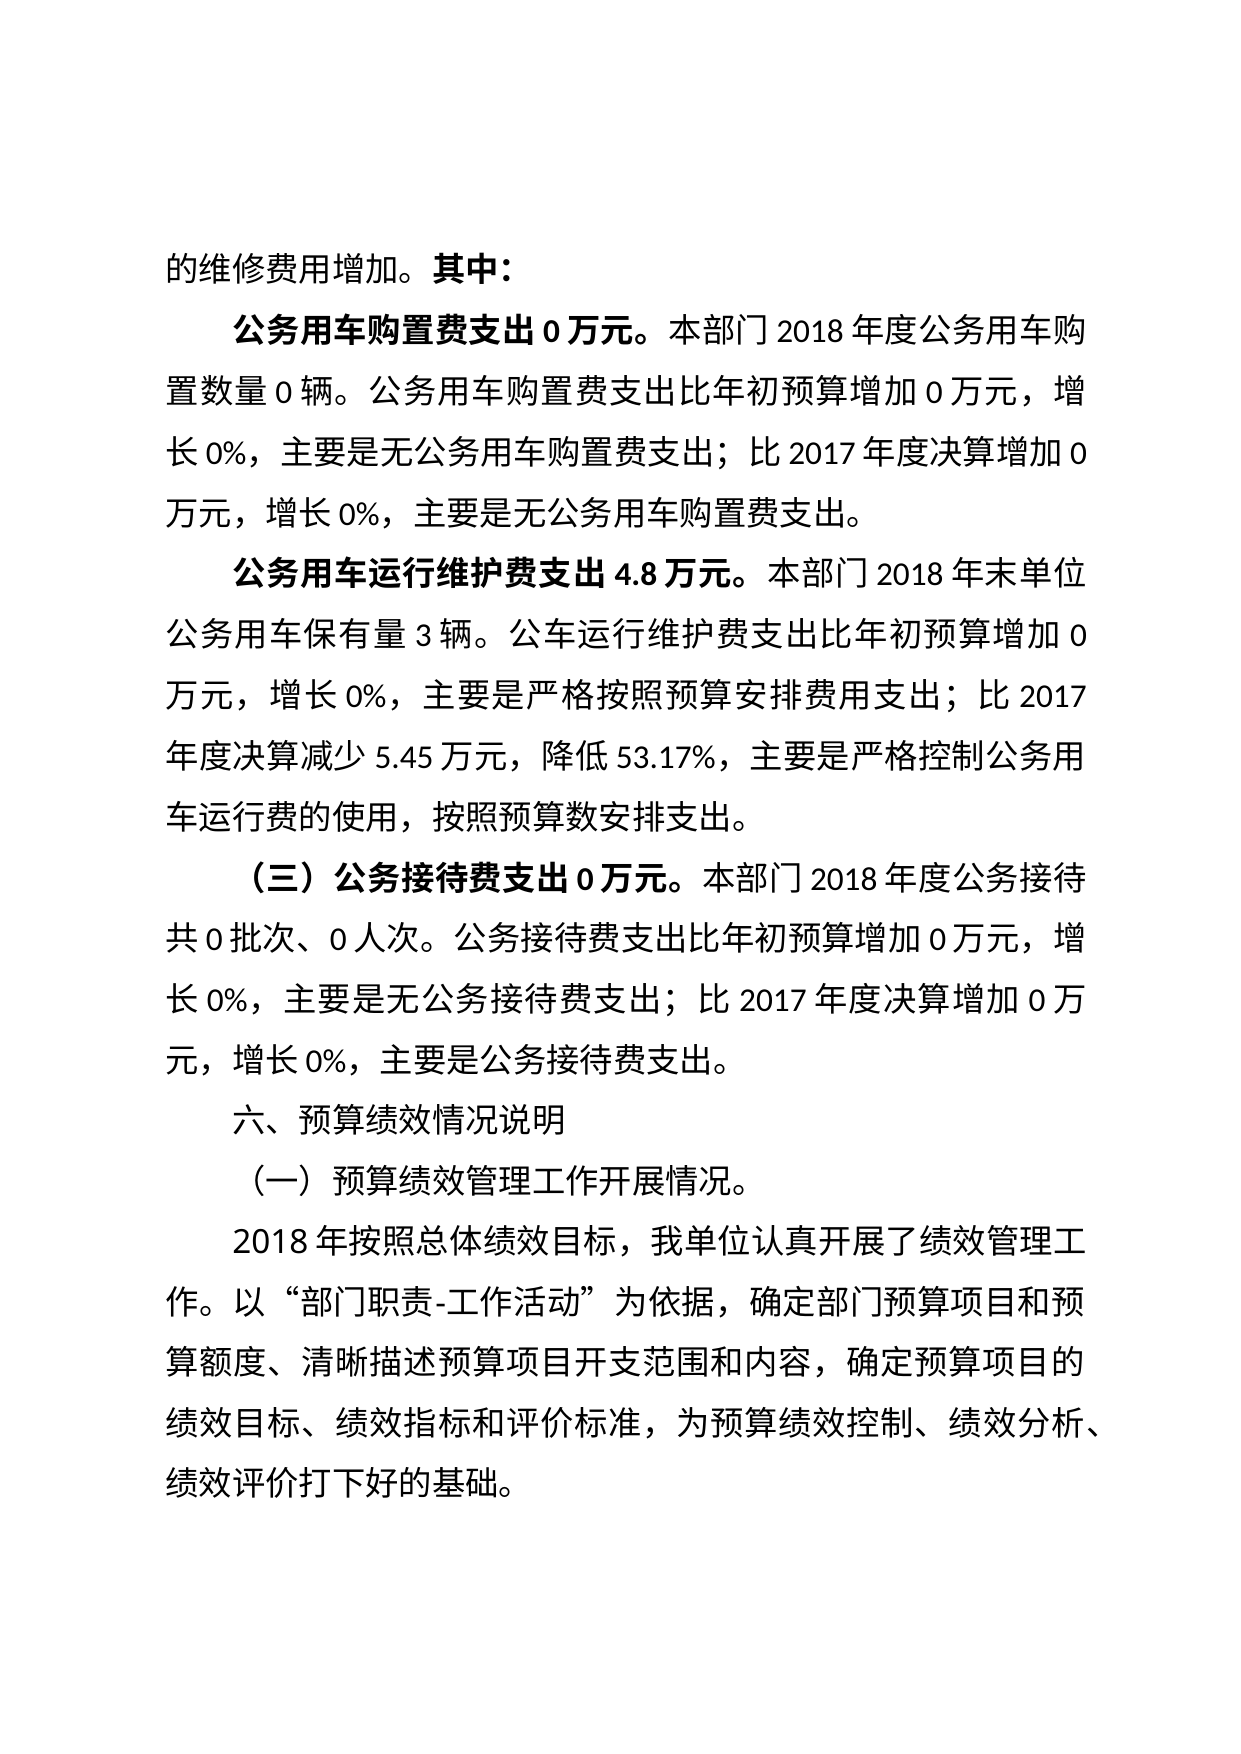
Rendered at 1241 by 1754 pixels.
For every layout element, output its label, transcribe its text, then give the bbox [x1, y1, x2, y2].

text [165, 233, 1087, 294]
text （三）公务接待费支出0万元。本部门2018年度公务接待共0批次、0人次。公务接待费支出比年初预算增加0万元，增长0%，主要是无公务接待费支出；比2017年度决算增加0万元，增长0%，主要是公务接待费支出。 [165, 841, 1087, 1084]
text 六、预算绩效情况说明 [165, 1084, 1087, 1145]
text 公务用车运行维护费支出4.8万元。本部门2018年末单位公务用车保有量3辆。公车运行维护费支出比年初预算增加0万元，增长0%，主要是严格按照预算安排费用支出；比2017年度决算减少5.45万元，降低53.17%，主要是严格控制公务用车运行费的使用，按照预算数安排支出。 [165, 537, 1087, 841]
text 公务用车购置费支出0万元。本部门2018年度公务用车购置数量0辆。公务用车购置费支出比年初预算增加0万元，增长0%，主要是无公务用车购置费支出；比2017年度决算增加0万元，增长0%，主要是无公务用车购置费支出。 [165, 294, 1087, 537]
text （一）预算绩效管理工作开展情况。 [165, 1145, 1087, 1205]
text 2018年按照总体绩效目标，我单位认真开展了绩效管理工作。以“部门职责-工作活动”为依据，确定部门预算项目和预算额度、清晰描述预算项目开支范围和内容，确定预算项目的绩效目标、绩效指标和评价标准，为预算绩效控制、绩效分析、绩效评价打下好的基础。 [165, 1205, 1087, 1507]
